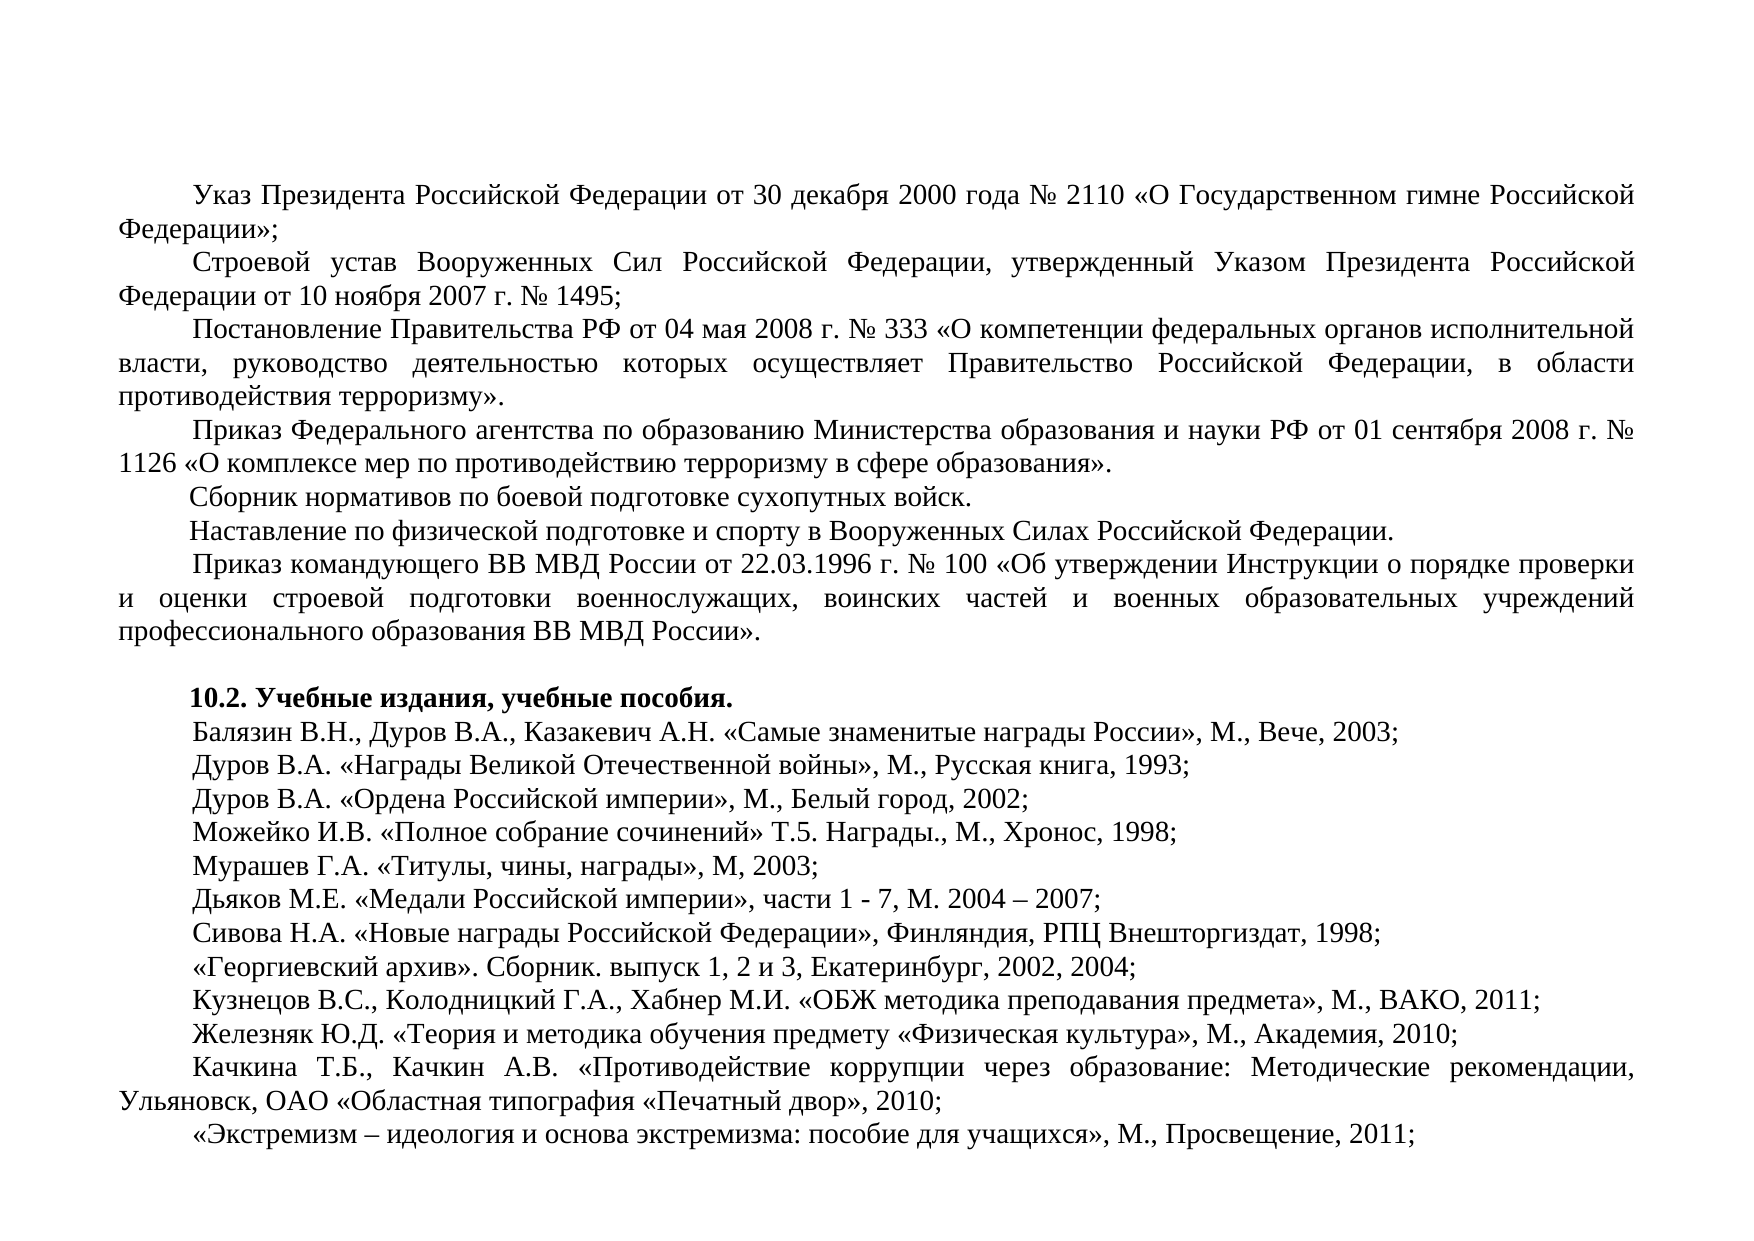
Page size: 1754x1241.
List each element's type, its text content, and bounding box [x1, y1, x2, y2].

text Указ Президента Российской Федерации от 30 декабря 2000 года № 2110 «О Государственном гимне Российской Федерации»; [118, 177, 1636, 244]
text Приказ командующего ВВ МВД России от 22.03.1996 г. № 100 «Об утверждении Инструкции о порядке проверки и оценки строевой подготовки военнослужащих, воинских частей и военных образовательных учреждений профессионального образования ВВ МВД России». [118, 546, 1636, 647]
text Строевой устав Вооруженных Сил Российской Федерации, утвержденный Указом Президента Российской Федерации от 10 ноября 2007 г. № 1495; [118, 244, 1636, 311]
text Мурашев Г.А. «Титулы, чины, награды», М, 2003; [118, 848, 1636, 882]
text «Экстремизм – идеология и основа экстремизма: пособие для учащихся», М., Просвещение, 2011; [118, 1116, 1636, 1150]
text Железняк Ю.Д. «Теория и методика обучения предмету «Физическая культура», М., Академия, 2010; [118, 1016, 1636, 1049]
text «Георгиевский архив». Сборник. выпуск 1, 2 и 3, Екатеринбург, 2002, 2004; [118, 949, 1636, 982]
text Постановление Правительства РФ от 04 мая 2008 г. № 333 «О компетенции федеральных органов исполнительной власти, руководство деятельностью которых осуществляет Правительство Российской Федерации, в области противодействия терроризму». [118, 311, 1636, 412]
text Качкина Т.Б., Качкин А.В. «Противодействие коррупции через образование: Методические рекомендации, Ульяновск, ОАО «Областная типография «Печатный двор», 2010; [118, 1049, 1636, 1116]
text Наставление по физической подготовке и спорту в Вооруженных Силах Российской Федерации. [118, 513, 1636, 546]
text Дуров В.А. «Награды Великой Отечественной войны», М., Русская книга, 1993; [118, 747, 1636, 781]
text Сборник нормативов по боевой подготовке сухопутных войск. [118, 479, 1636, 513]
text Приказ Федерального агентства по образованию Министерства образования и науки РФ от 01 сентября 2008 г. № 1126 «О комплексе мер по противодействию терроризму в сфере образования». [118, 412, 1636, 479]
text 10.2. Учебные издания, учебные пособия. [118, 680, 1636, 714]
text Можейко И.В. «Полное собрание сочинений» Т.5. Награды., М., Хронос, 1998; [118, 814, 1636, 848]
text Кузнецов В.С., Колодницкий Г.А., Хабнер М.И. «ОБЖ методика преподавания предмета», М., ВАКО, 2011; [118, 982, 1636, 1016]
text Дьяков М.Е. «Медали Российской империи», части 1 - 7, М. 2004 – 2007; [118, 882, 1636, 915]
text Балязин В.Н., Дуров В.А., Казакевич А.Н. «Самые знаменитые награды России», М., Вече, 2003; [118, 714, 1636, 747]
text Дуров В.А. «Ордена Российской империи», М., Белый город, 2002; [118, 781, 1636, 814]
text Сивова Н.А. «Новые награды Российской Федерации», Финляндия, РПЦ Внешторгиздат, 1998; [118, 915, 1636, 949]
